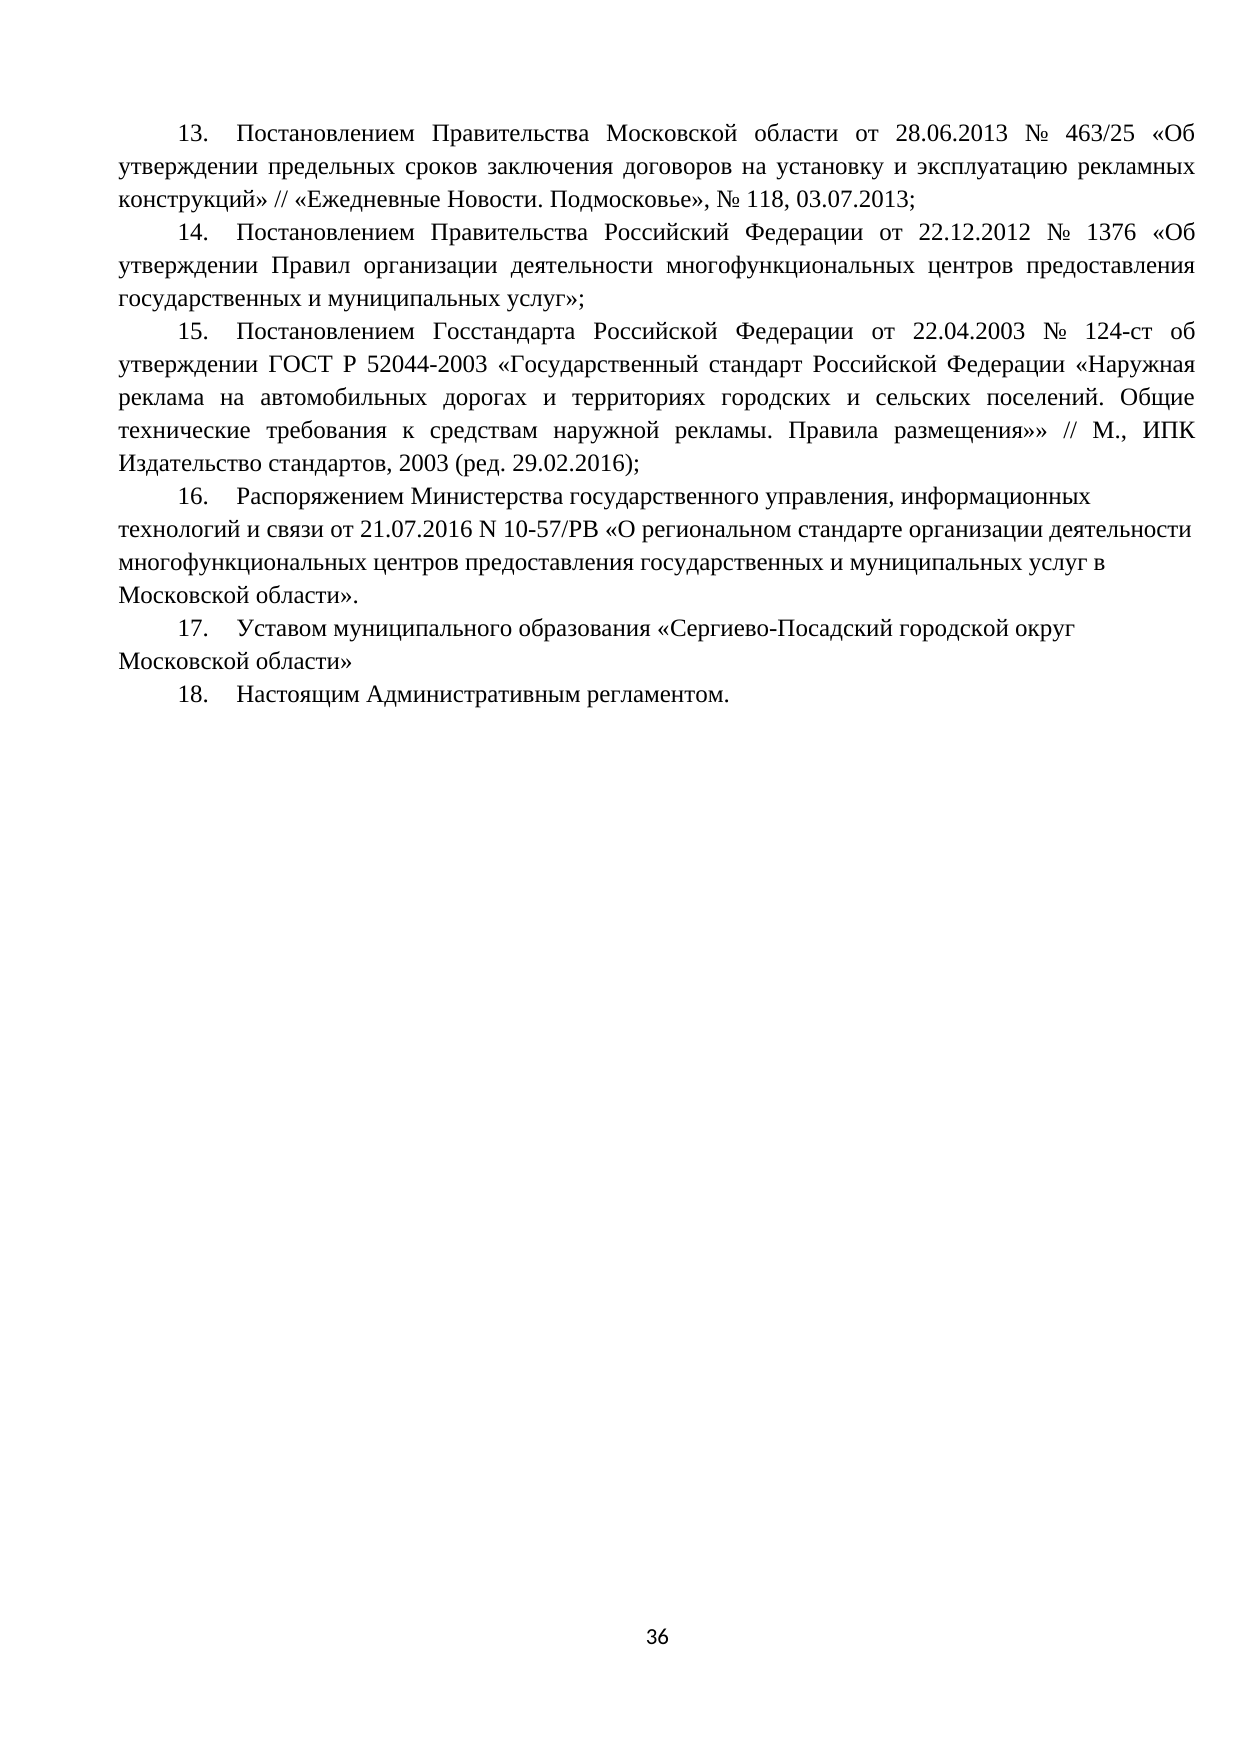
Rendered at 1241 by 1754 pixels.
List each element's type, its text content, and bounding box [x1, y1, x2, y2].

list Постановлением Правительства Московской области от 28.06.2013 № 463/25 «Об утверждении предельных сроков заключения договоров на установку и эксплуатацию рекламных конструкций» // «Ежедневные Новости. Подмосковье», № 118, 03.07.2013; [118, 118, 1196, 213]
list Уставом муниципального образования «Сергиево-Посадский городской округ Московской области» [118, 613, 1196, 675]
list Распоряжением Министерства государственного управления, информационных технологий и связи от 21.07.2016 N 10-57/РВ «О региональном стандарте организации деятельности многофункциональных центров предоставления государственных и муниципальных услуг в Московской области». [118, 481, 1196, 609]
list Настоящим Административным регламентом. [118, 679, 1196, 708]
list Постановлением Госстандарта Российской Федерации от 22.04.2003 № 124-ст об утверждении ГОСТ Р 52044-2003 «Государственный стандарт Российской Федерации «Наружная реклама на автомобильных дорогах и территориях городских и сельских поселений. Общие технические требования к средствам наружной рекламы. Правила размещения»» // М., ИПК Издательство стандартов, 2003 (ред. 29.02.2016); [118, 316, 1196, 477]
list Постановлением Правительства Российский Федерации от 22.12.2012 № 1376 «Об утверждении Правил организации деятельности многофункциональных центров предоставления государственных и муниципальных услуг»; [118, 217, 1196, 312]
